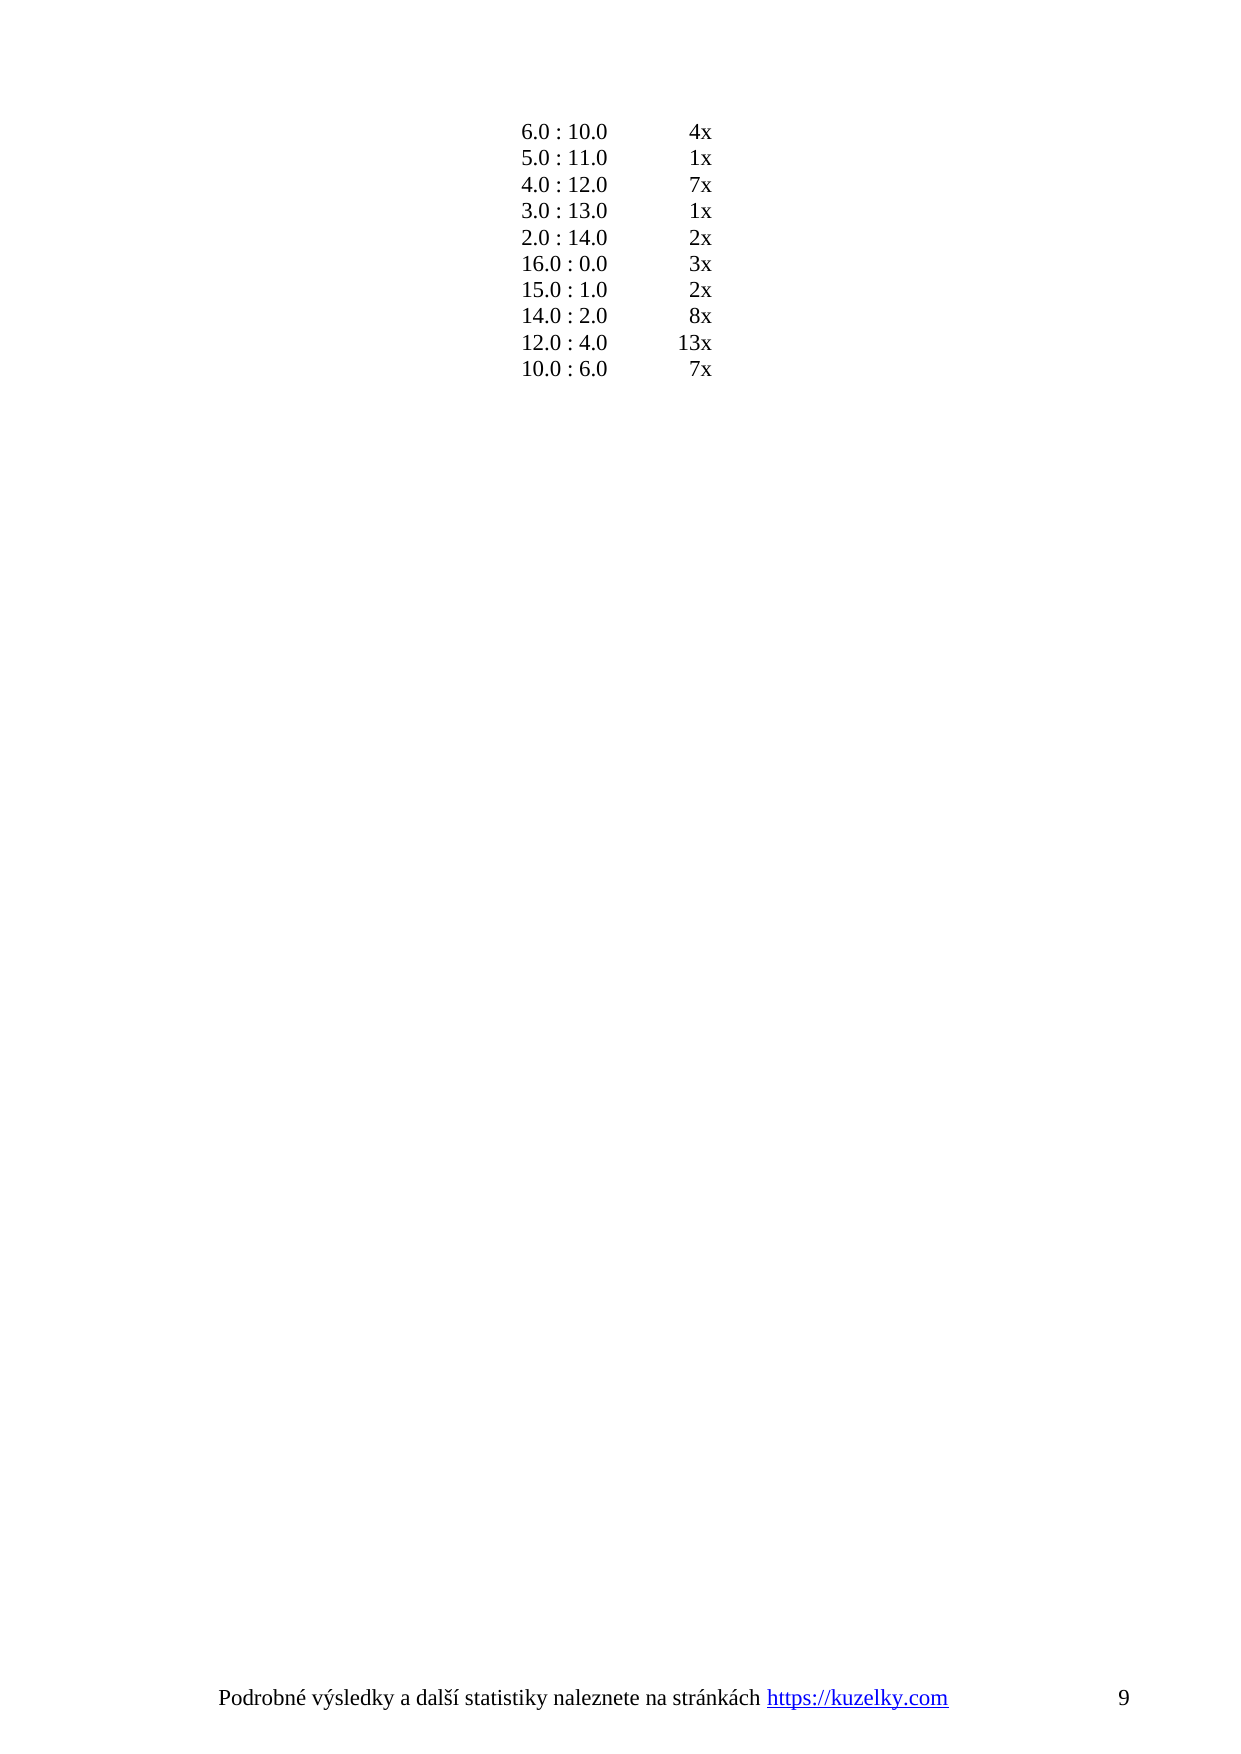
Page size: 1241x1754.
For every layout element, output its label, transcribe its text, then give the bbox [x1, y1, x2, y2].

text 14.0 : 2.0 8x [106, 303, 1134, 329]
text 5.0 : 11.0 1x [106, 144, 1134, 171]
text 4.0 : 12.0 7x [106, 171, 1134, 197]
text 6.0 : 10.0 4x [106, 118, 1134, 144]
text 12.0 : 4.0 13x [106, 329, 1134, 355]
text 2.0 : 14.0 2x [106, 223, 1134, 250]
text 16.0 : 0.0 3x [106, 250, 1134, 276]
text 15.0 : 1.0 2x [106, 276, 1134, 303]
text 10.0 : 6.0 7x [106, 355, 1134, 382]
text 3.0 : 13.0 1x [106, 197, 1134, 223]
